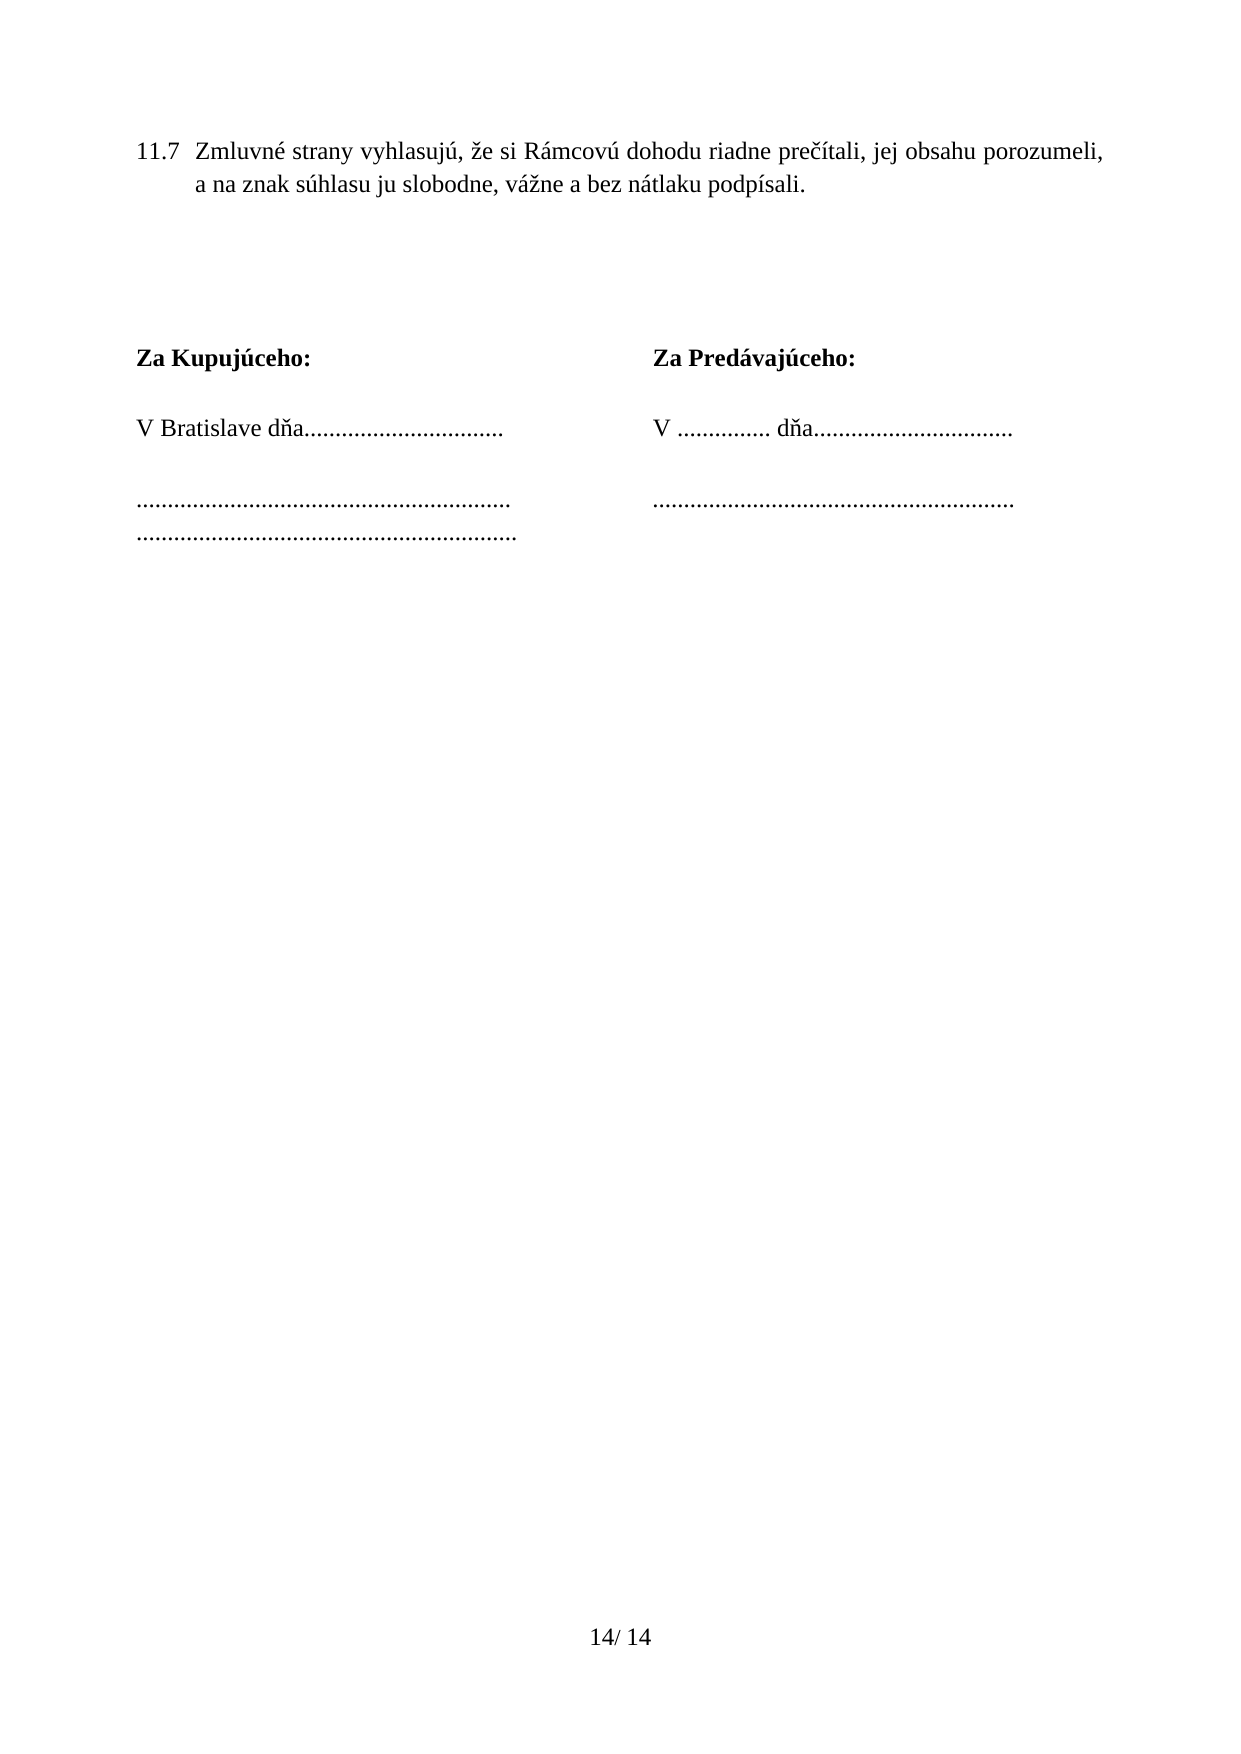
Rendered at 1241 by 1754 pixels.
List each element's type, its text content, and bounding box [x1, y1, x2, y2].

text ............................................................ .......................................................... [136, 484, 1104, 513]
text Za Kupujúceho: Za Predávajúceho: [136, 343, 1104, 372]
text V Bratislave dňa................................ V ............... dňa................................ [136, 413, 1104, 442]
text ............................................................. [136, 517, 1104, 546]
list Zmluvné strany vyhlasujú, že si Rámcovú dohodu riadne prečítali, jej obsahu porozumeli, a na znak súhlasu ju slobodne, vážne a bez nátlaku podpísali. [136, 136, 1104, 198]
